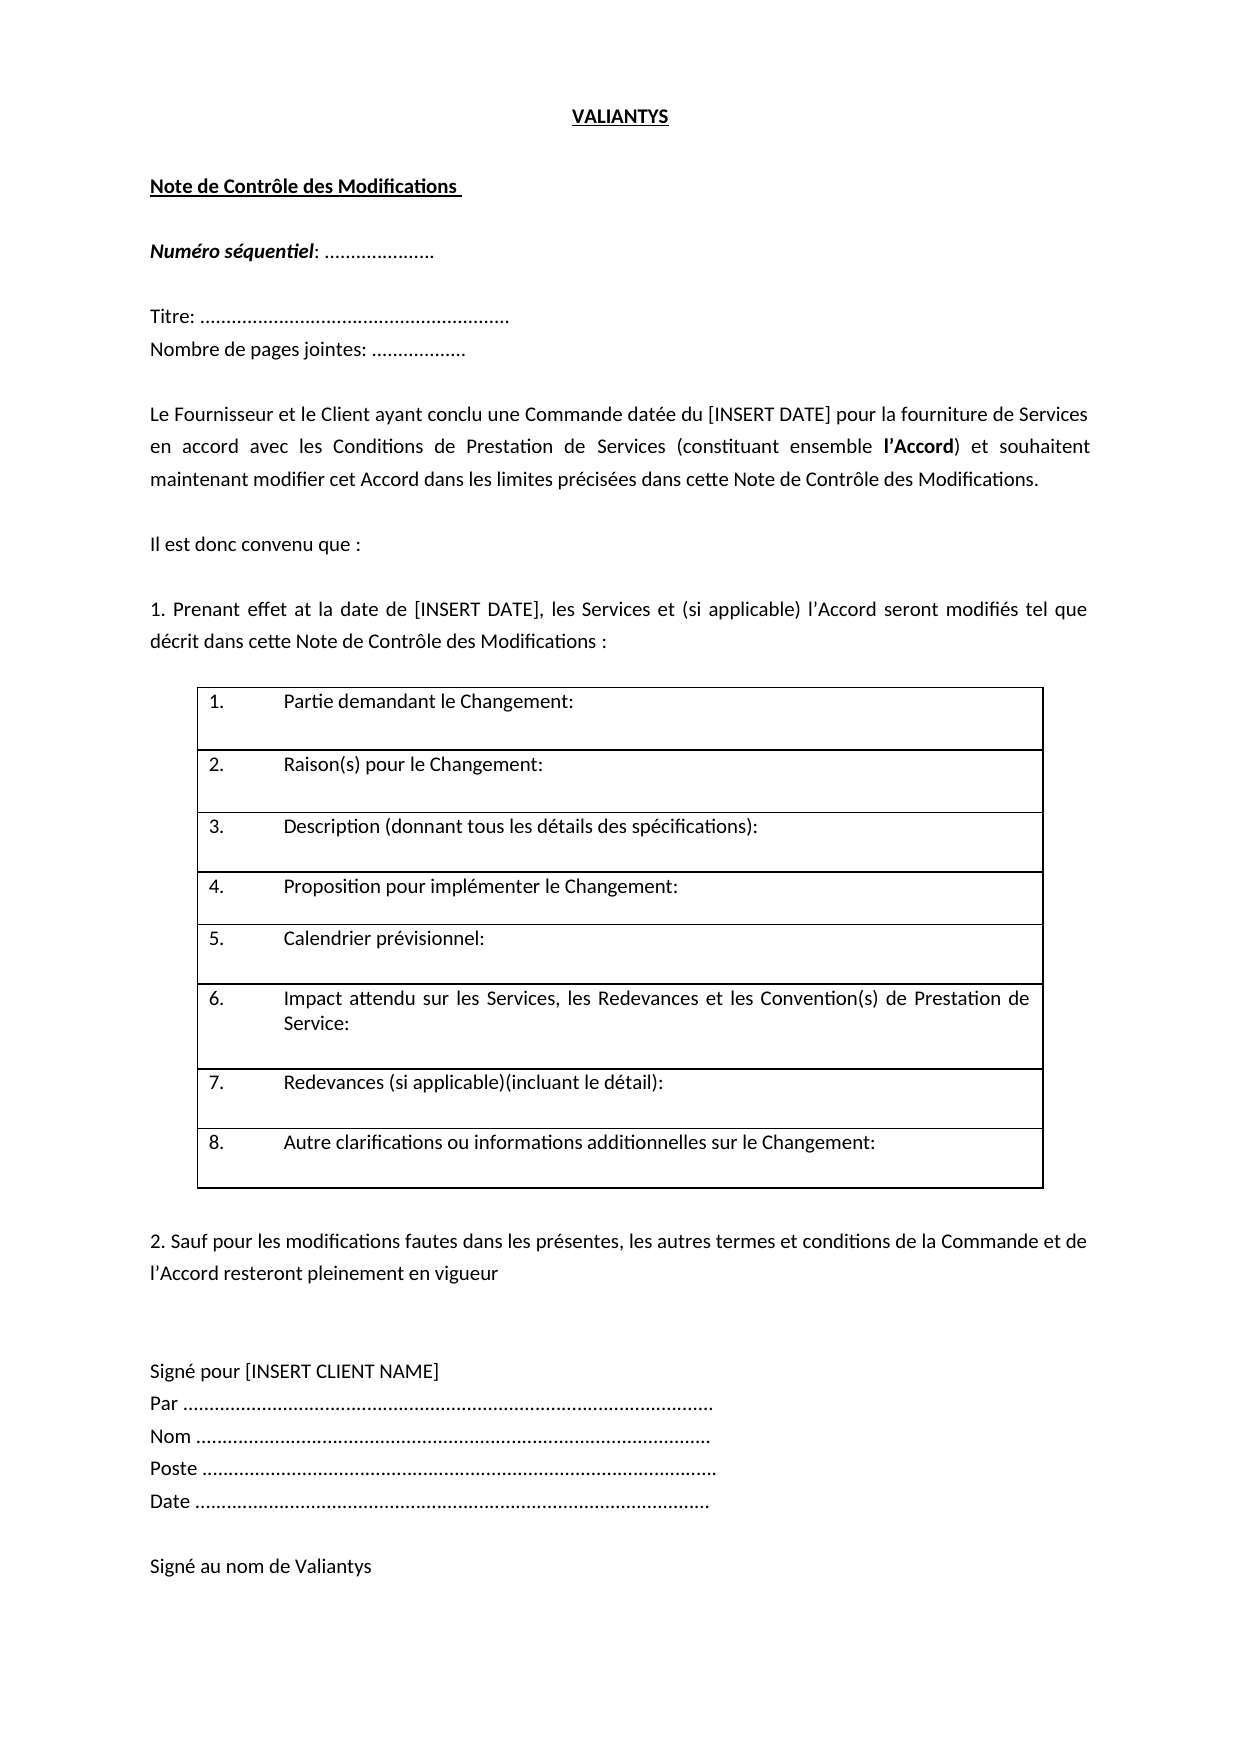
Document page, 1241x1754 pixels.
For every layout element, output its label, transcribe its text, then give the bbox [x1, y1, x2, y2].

table_cell Description (donnant tous les détails des spécifications): [198, 813, 1042, 871]
text Note de Contrôle des Modifications [150, 167, 1090, 199]
text 2. Sauf pour les modifications fautes dans les présentes, les autres termes et conditions de la Commande et de l’Accord resteront pleinement en vigueur [150, 1221, 1090, 1286]
text Signé pour [INSERT CLIENT NAME] [150, 1351, 1090, 1383]
table_cell Redevances (si applicable)(incluant le détail): [198, 1070, 1042, 1127]
text Numéro séquentiel: ..................... [150, 232, 1090, 264]
text Par ..................................................................................................... [150, 1383, 1090, 1416]
table_cell Calendrier prévisionnel: [198, 925, 1042, 983]
text Le Fournisseur et le Client ayant conclu une Commande datée du [INSERT DATE] pour la fourniture de Services en accord avec les Conditions de Prestation de Services (constituant ensemble l’Accord) et souhaitent maintenant modifier cet Accord dans les limites précisées dans cette Note de Contrôle des Modifications. [150, 394, 1090, 492]
text Il est donc convenu que : [150, 524, 1090, 557]
text Date .................................................................................................. [150, 1481, 1090, 1513]
text VALIANTYS [150, 103, 1090, 129]
text Titre: ........................................................... [150, 297, 1090, 329]
table_header Partie demandant le Changement: [198, 688, 1042, 749]
text 1. Prenant effet at la date de [INSERT DATE], les Services et (si applicable) l’Accord seront modifiés tel que décrit dans cette Note de Contrôle des Modifications : [150, 589, 1090, 654]
text Nombre de pages jointes: .................. [150, 329, 1090, 362]
text Nom .................................................................................................. [150, 1416, 1090, 1448]
text Signé au nom de Valiantys [150, 1546, 1090, 1578]
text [150, 1448, 1090, 1481]
table_cell Raison(s) pour le Changement: [198, 751, 1042, 812]
table_cell Impact attendu sur les Services, les Redevances et les Convention(s) de Prestation de Service: [198, 985, 1042, 1068]
table_cell Autre clarifications ou informations additionnelles sur le Changement: [198, 1129, 1042, 1187]
table_cell Proposition pour implémenter le Changement: [198, 873, 1042, 924]
